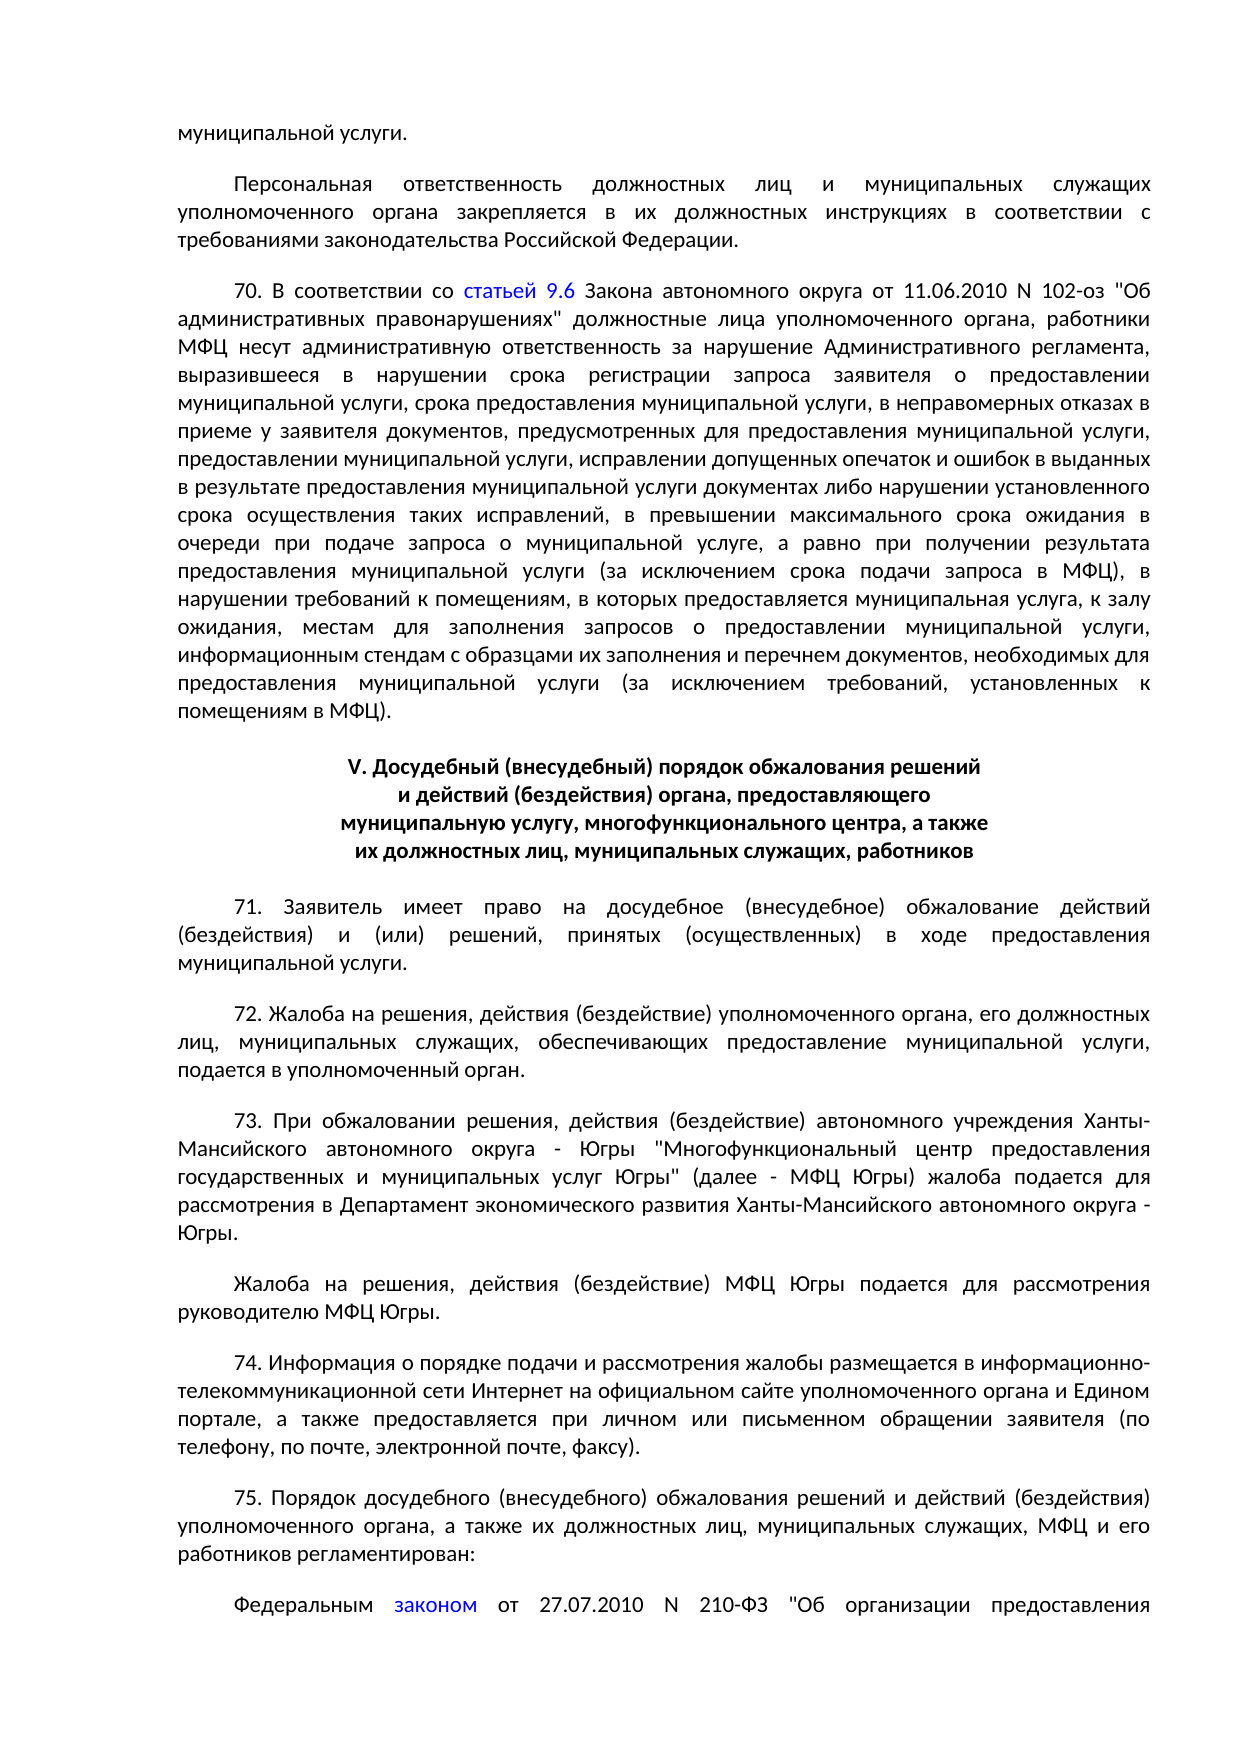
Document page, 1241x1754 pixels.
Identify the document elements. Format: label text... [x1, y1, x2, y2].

text Жалоба на решения, действия (бездействие) МФЦ Югры подается для рассмотрения руководителю МФЦ Югры. [177, 1269, 1152, 1326]
title V. Досудебный (внесудебный) порядок обжалования решений [177, 752, 1152, 780]
text 75. Порядок досудебного (внесудебного) обжалования решений и действий (бездействия) уполномоченного органа, а также их должностных лиц, муниципальных служащих, МФЦ и его работников регламентирован: [177, 1483, 1152, 1567]
text 74. Информация о порядке подачи и рассмотрения жалобы размещается в информационно-телекоммуникационной сети Интернет на официальном сайте уполномоченного органа и Едином портале, а также предоставляется при личном или письменном обращении заявителя (по телефону, по почте, электронной почте, факсу). [177, 1348, 1152, 1461]
text 70. В соответствии со статьей 9.6 Закона автономного округа от 11.06.2010 N 102-оз "Об административных правонарушениях" должностные лица уполномоченного органа, работники МФЦ несут административную ответственность за нарушение Административного регламента, выразившееся в нарушении срока регистрации запроса заявителя о предоставлении муниципальной услуги, срока предоставления муниципальной услуги, в неправомерных отказах в приеме у заявителя документов, предусмотренных для предоставления муниципальной услуги, предоставлении муниципальной услуги, исправлении допущенных опечаток и ошибок в выданных в результате предоставления муниципальной услуги документах либо нарушении установленного срока осуществления таких исправлений, в превышении максимального срока ожидания в очереди при подаче запроса о муниципальной услуге, а равно при получении результата предоставления муниципальной услуги (за исключением срока подачи запроса в МФЦ), в нарушении требований к помещениям, в которых предоставляется муниципальная услуга, к залу ожидания, местам для заполнения запросов о предоставлении муниципальной услуги, информационным стендам с образцами их заполнения и перечнем документов, необходимых для предоставления муниципальной услуги (за исключением требований, установленных к помещениям в МФЦ). [177, 276, 1152, 724]
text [177, 118, 1152, 146]
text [177, 1590, 1152, 1618]
text 72. Жалоба на решения, действия (бездействие) уполномоченного органа, его должностных лиц, муниципальных служащих, обеспечивающих предоставление муниципальной услуги, подается в уполномоченный орган. [177, 999, 1152, 1083]
title их должностных лиц, муниципальных служащих, работников [177, 836, 1152, 864]
title и действий (бездействия) органа, предоставляющего [177, 780, 1152, 808]
text Персональная ответственность должностных лиц и муниципальных служащих уполномоченного органа закрепляется в их должностных инструкциях в соответствии с требованиями законодательства Российской Федерации. [177, 169, 1152, 253]
text 73. При обжаловании решения, действия (бездействие) автономного учреждения Ханты-Мансийского автономного округа - Югры "Многофункциональный центр предоставления государственных и муниципальных услуг Югры" (далее - МФЦ Югры) жалоба подается для рассмотрения в Департамент экономического развития Ханты-Мансийского автономного округа - Югры. [177, 1106, 1152, 1247]
text 71. Заявитель имеет право на досудебное (внесудебное) обжалование действий (бездействия) и (или) решений, принятых (осуществленных) в ходе предоставления муниципальной услуги. [177, 892, 1152, 977]
title муниципальную услугу, многофункционального центра, а также [177, 808, 1152, 836]
